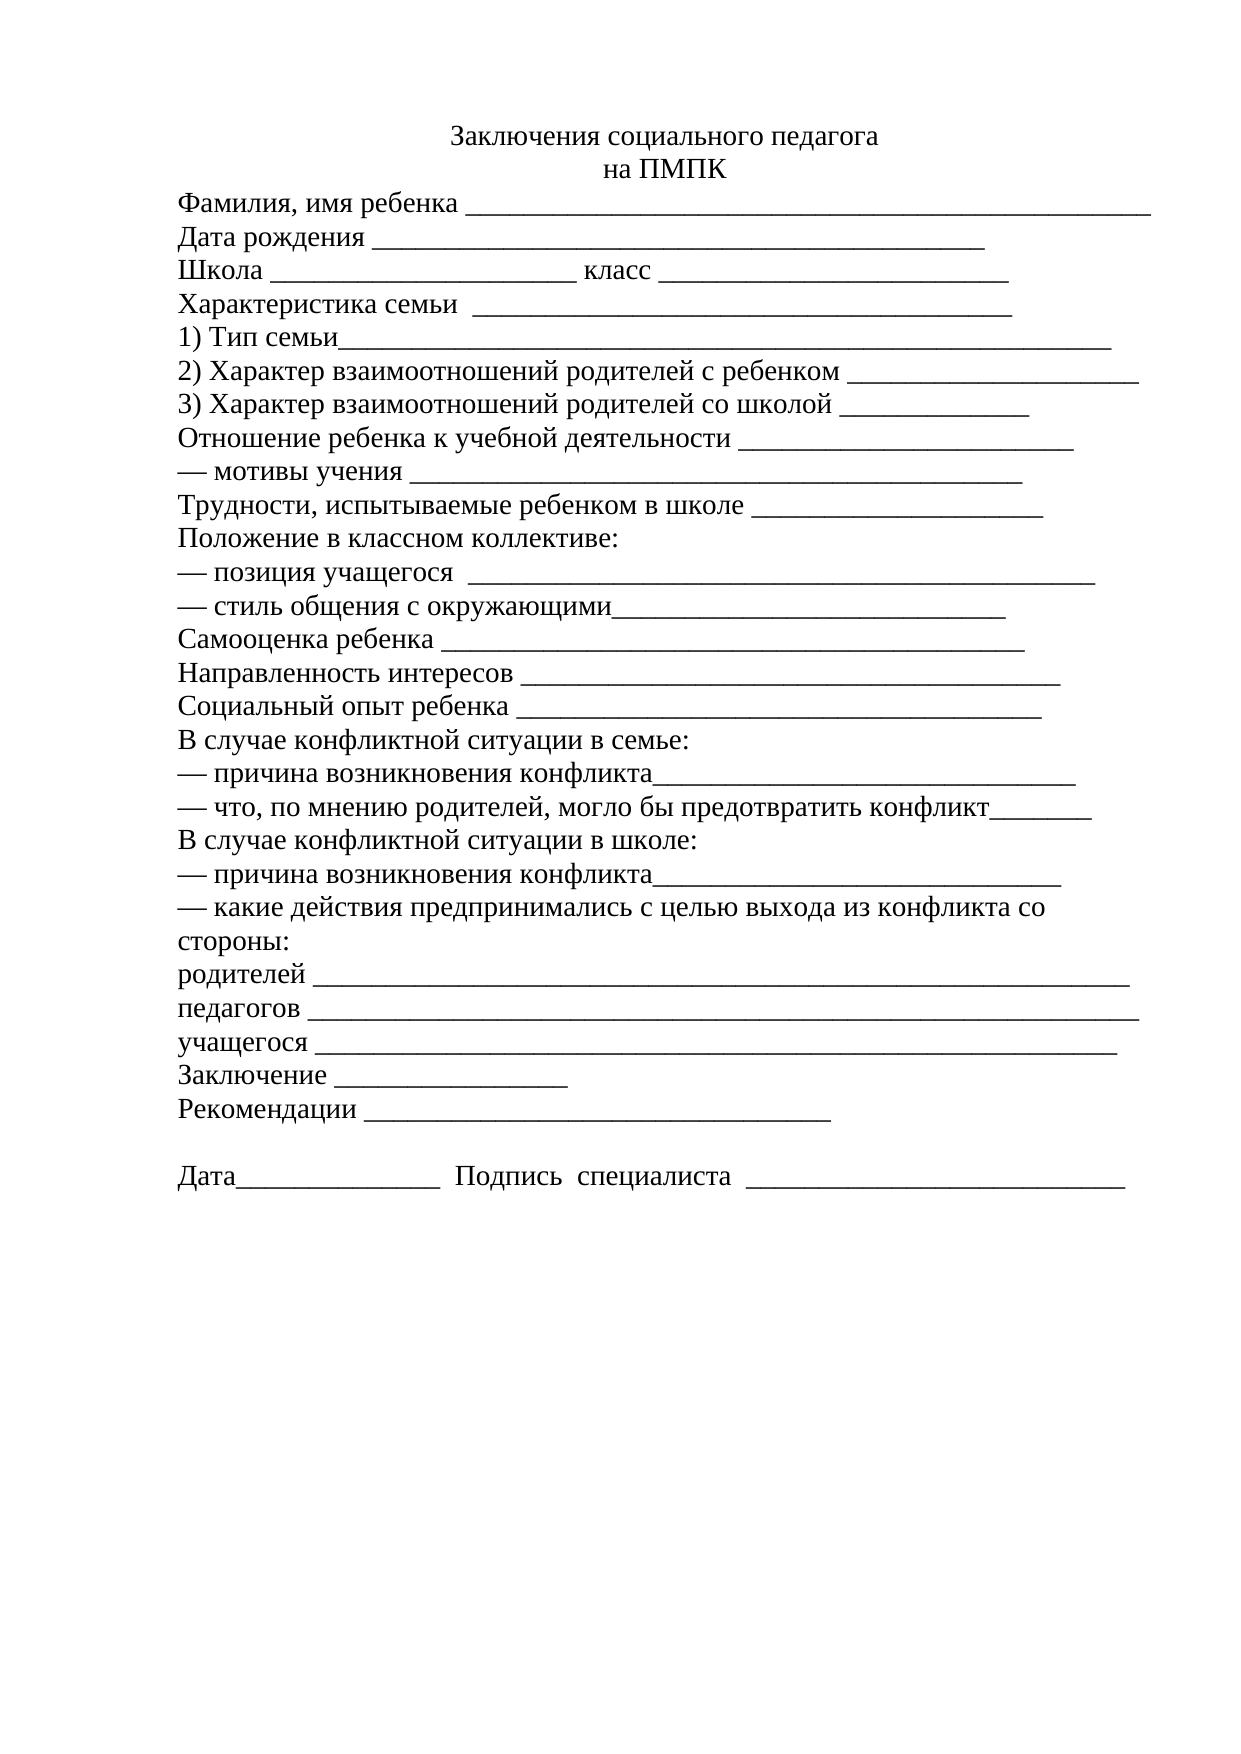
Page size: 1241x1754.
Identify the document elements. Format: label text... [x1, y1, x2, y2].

text родителей ________________________________________________________ [177, 957, 1152, 990]
text Рекомендации ________________________________ [177, 1091, 1152, 1124]
text В случае конфликтной ситуации в школе: [177, 822, 1152, 856]
text 3) Характер взаимоотношений родителей со школой _____________ [177, 386, 1152, 420]
text Трудности, испытываемые ребенком в школе ____________________ [177, 487, 1152, 521]
text Школа _____________________ класс ________________________ [177, 252, 1152, 286]
text — причина возникновения конфликта____________________________ [177, 856, 1152, 889]
text Самооценка ребенка ________________________________________ [177, 621, 1152, 655]
text — мотивы учения __________________________________________ [177, 453, 1152, 487]
text Дата рождения __________________________________________ [177, 219, 1152, 252]
text — стиль общения с окружающими___________________________ [177, 588, 1152, 621]
text Социальный опыт ребенка ____________________________________ [177, 688, 1152, 722]
text Заключение ________________ [177, 1057, 1152, 1091]
text — позиция учащегося ___________________________________________ [177, 554, 1152, 588]
text В случае конфликтной ситуации в семье: [177, 722, 1152, 755]
text Положение в классном коллективе: [177, 521, 1152, 554]
text — что, по мнению родителей, могло бы предотвратить конфликт_______ [177, 789, 1152, 822]
text 1) Тип семьи_____________________________________________________ [177, 319, 1152, 353]
text — причина возникновения конфликта_____________________________ [177, 755, 1152, 789]
text учащегося _______________________________________________________ [177, 1024, 1152, 1057]
text Отношение ребенка к учебной деятельности _______________________ [177, 420, 1152, 453]
text Характеристика семьи _____________________________________ [177, 286, 1152, 319]
text Заключения социального педагога [177, 118, 1152, 152]
text Фамилия, имя ребенка _______________________________________________ [177, 185, 1152, 219]
text — какие действия предпринимались с целью выхода из конфликта со стороны: [177, 889, 1152, 957]
text 2) Характер взаимоотношений родителей с ребенком ____________________ [177, 353, 1152, 386]
text педагогов _________________________________________________________ [177, 990, 1152, 1024]
text Направленность интересов _____________________________________ [177, 655, 1152, 688]
text Дата______________ Подпись специалиста __________________________ [177, 1158, 1152, 1191]
text на ПМПК [177, 152, 1152, 185]
